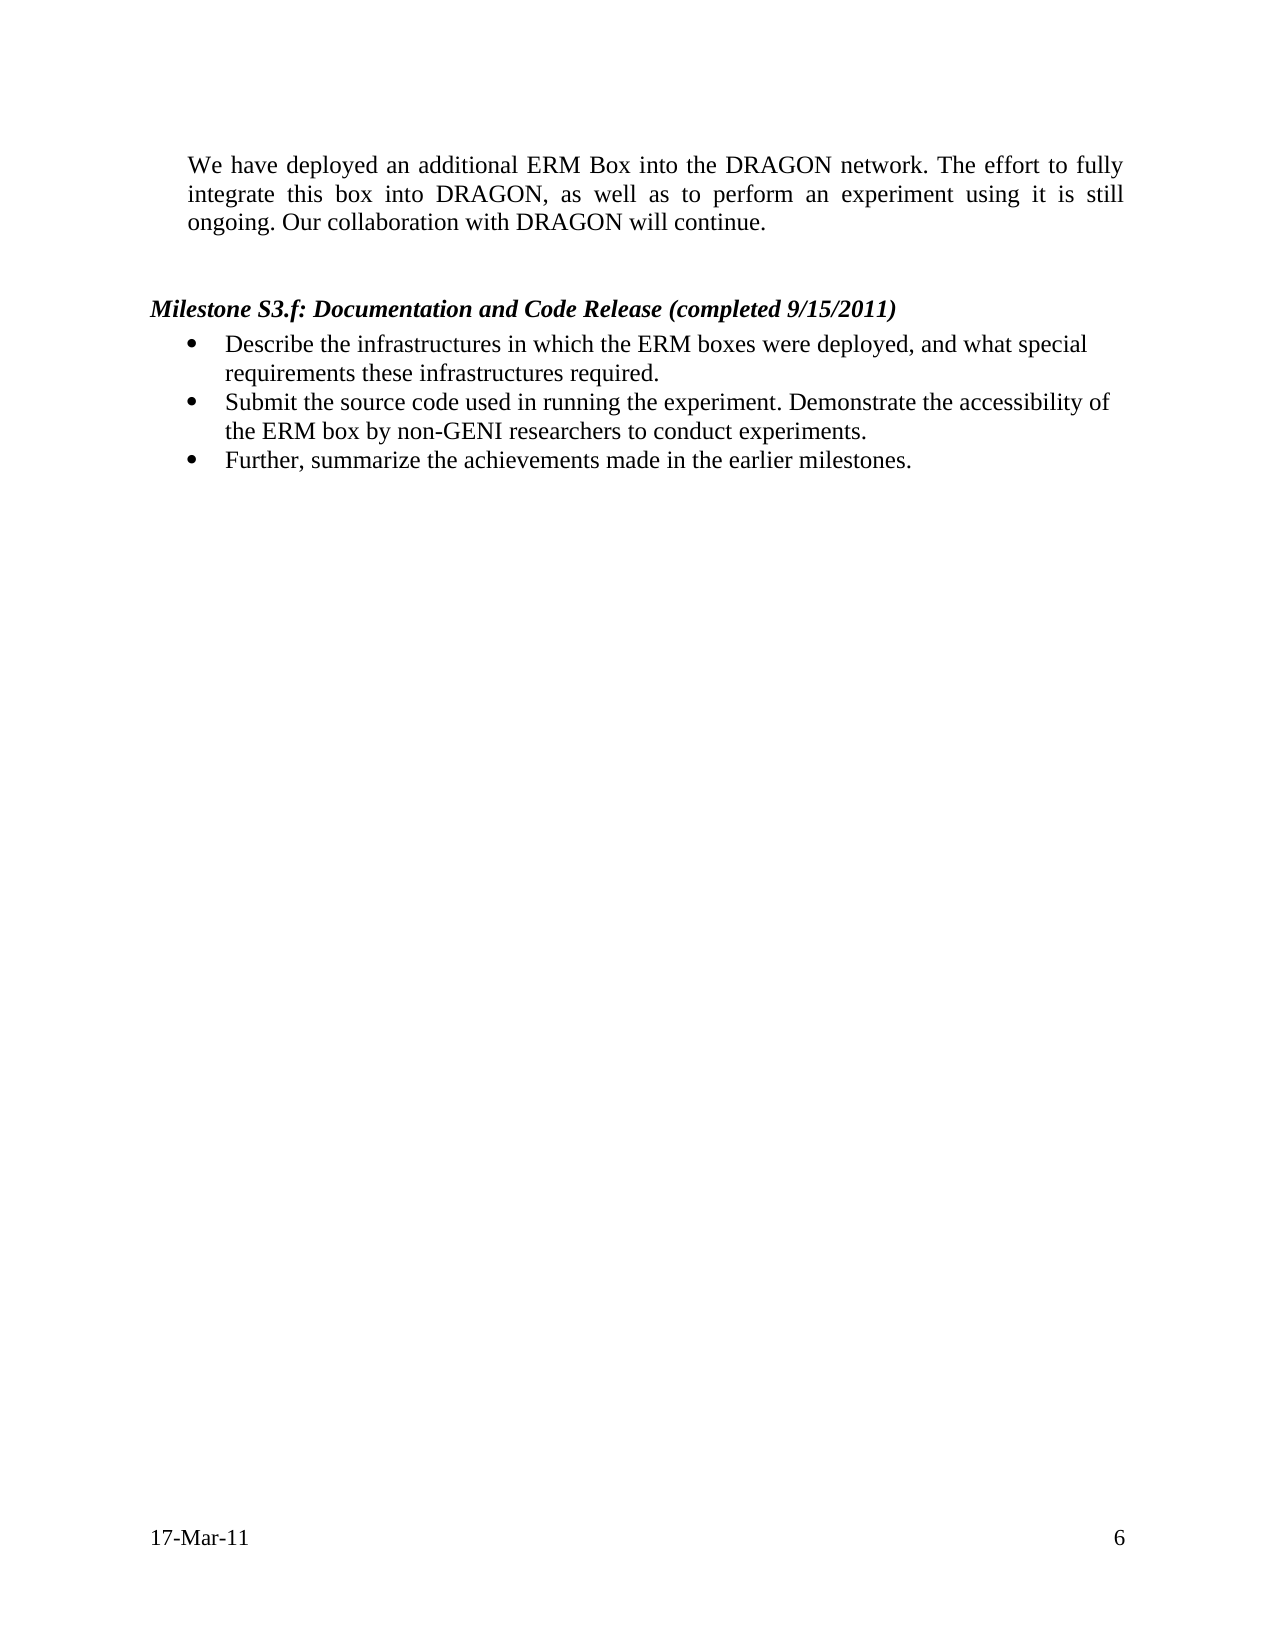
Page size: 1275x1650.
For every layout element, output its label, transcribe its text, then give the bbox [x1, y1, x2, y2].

list Further, summarize the achievements made in the earlier milestones. [187, 445, 1125, 474]
list Submit the source code used in running the experiment. Demonstrate the accessibility of the ERM box by non-GENI researchers to conduct experiments. [187, 387, 1125, 445]
text We have deployed an additional ERM Box into the DRAGON network. The effort to fully integrate this box into DRAGON, as well as to perform an experiment using it is still ongoing. Our collaboration with DRAGON will continue. [187, 150, 1125, 236]
list Describe the infrastructures in which the ERM boxes were deployed, and what special requirements these infrastructures required. [187, 329, 1125, 387]
text Milestone S3.f: Documentation and Code Release (completed 9/15/2011) [150, 265, 1125, 322]
